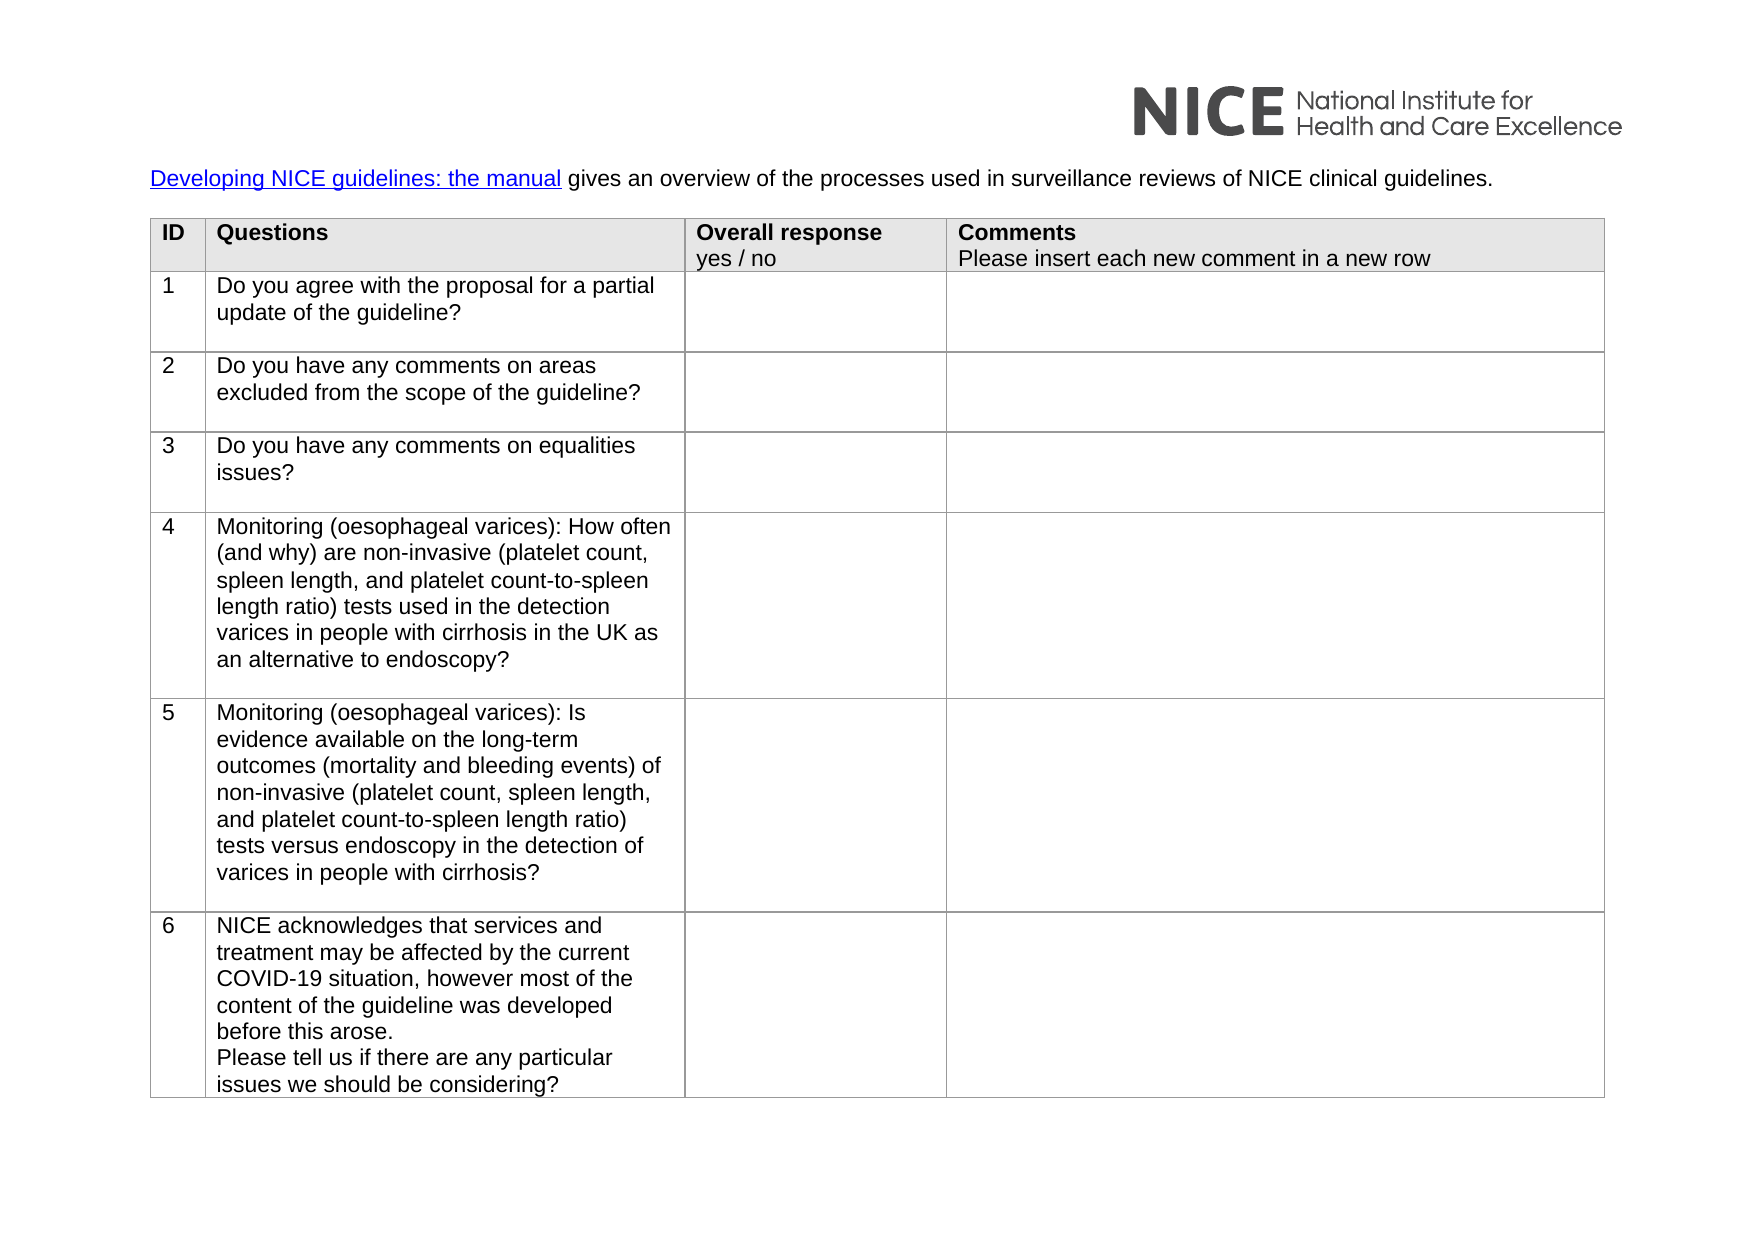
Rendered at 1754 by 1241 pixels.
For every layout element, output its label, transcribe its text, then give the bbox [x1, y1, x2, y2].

table_cell [686, 913, 946, 1097]
table_cell Do you have any comments on areas excluded from the scope of the guideline? [206, 353, 684, 431]
table_cell [947, 913, 1604, 1097]
table_cell [686, 699, 946, 911]
table_cell [686, 353, 946, 431]
table_cell 3 [151, 433, 205, 512]
table_cell Monitoring (oesophageal varices): Is evidence available on the long-term outcomes (mortality and bleeding events) of non-invasive (platelet count, spleen length, and platelet count‐to‐spleen length ratio) tests versus endoscopy in the detection of varices in people with cirrhosis? [206, 699, 684, 911]
table_cell 5 [151, 699, 205, 911]
table_cell 2 [151, 353, 205, 431]
table_cell [947, 513, 1604, 698]
table_header Comments Please insert each new comment in a new row [947, 219, 1604, 271]
table_header Questions [206, 219, 684, 271]
table_cell [947, 699, 1604, 911]
table_cell [947, 433, 1604, 512]
table_header ID [151, 219, 205, 271]
table_cell 4 [151, 513, 205, 698]
table_cell [947, 353, 1604, 431]
table_header Overall response yes / no [686, 219, 946, 271]
text Developing NICE guidelines: the manual gives an overview of the processes used in surveillance reviews of NICE clinical guidelines. [150, 165, 1604, 191]
table_cell [686, 433, 946, 512]
table_cell 6 [151, 913, 205, 1097]
table_cell Do you have any comments on equalities issues? [206, 433, 684, 512]
table_cell Monitoring (oesophageal varices): How often (and why) are non-invasive (platelet count, spleen length, and platelet count‐to‐spleen length ratio) tests used in the detection varices in people with cirrhosis in the UK as an alternative to endoscopy? [206, 513, 684, 698]
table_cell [206, 913, 684, 1097]
table_cell Do you agree with the proposal for a partial update of the guideline? [206, 272, 684, 351]
table_cell [947, 272, 1604, 351]
table_cell [686, 272, 946, 351]
table_cell [686, 513, 946, 698]
table_cell 1 [151, 272, 205, 351]
